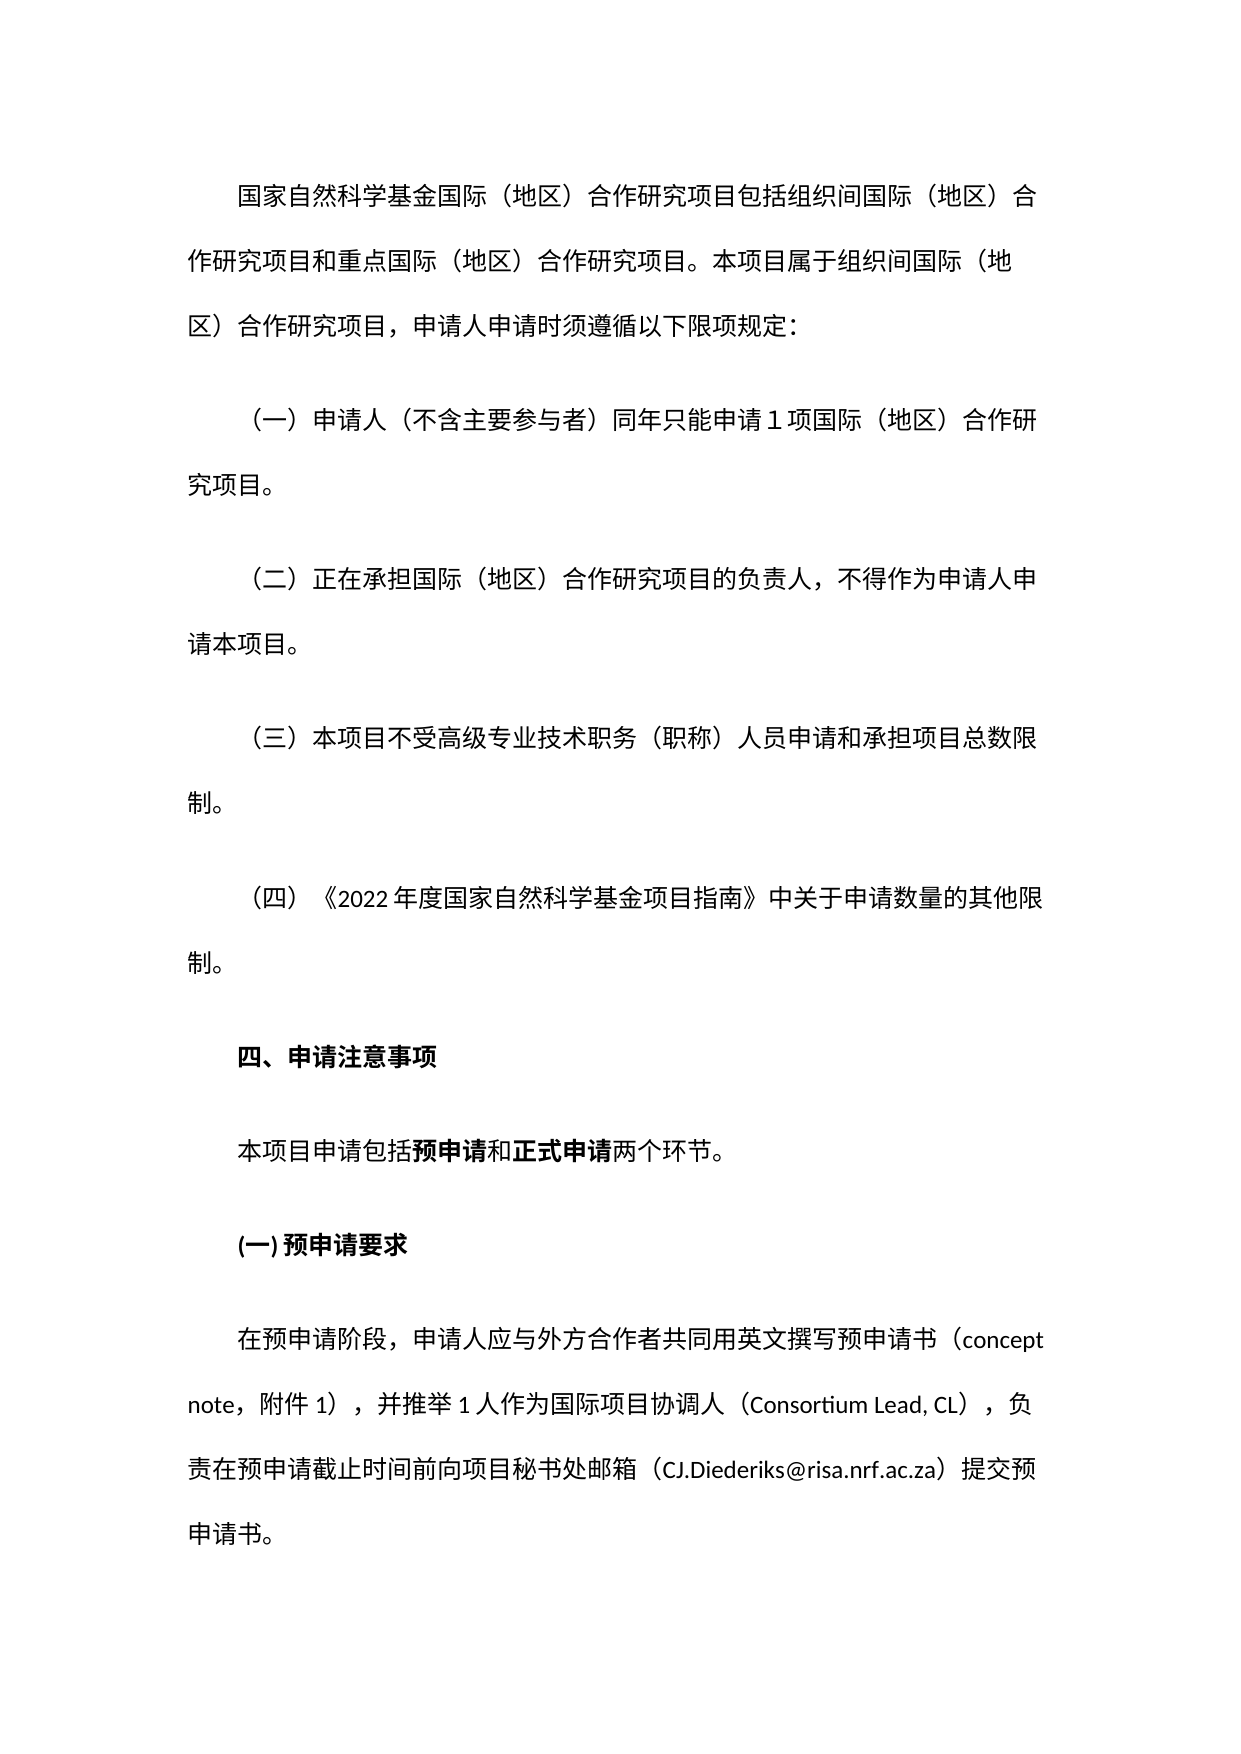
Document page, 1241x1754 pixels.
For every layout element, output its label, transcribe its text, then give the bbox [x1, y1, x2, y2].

text （二）正在承担国际（地区）合作研究项目的负责人，不得作为申请人申请本项目。 [187, 545, 1053, 675]
text 本项目申请包括预申请和正式申请两个环节。 [187, 1117, 1053, 1182]
text (一) 预申请要求 [187, 1211, 1053, 1276]
text （一）申请人（不含主要参与者）同年只能申请１项国际（地区）合作研究项目。 [187, 386, 1053, 516]
text 四、申请注意事项 [187, 1023, 1053, 1088]
text 在预申请阶段，申请人应与外方合作者共同用英文撰写预申请书（concept note，附件1），并推举1人作为国际项目协调人（Consortium Lead, CL），负责在预申请截止时间前向项目秘书处邮箱（CJ.Diederiks@risa.nrf.ac.za）提交预申请书。 [187, 1305, 1053, 1565]
text （四）《2022年度国家自然科学基金项目指南》中关于申请数量的其他限制。 [187, 864, 1053, 994]
text 国家自然科学基金国际（地区）合作研究项目包括组织间国际（地区）合作研究项目和重点国际（地区）合作研究项目。本项目属于组织间国际（地区）合作研究项目，申请人申请时须遵循以下限项规定： [187, 162, 1053, 357]
text （三）本项目不受高级专业技术职务（职称）人员申请和承担项目总数限制。 [187, 704, 1053, 834]
